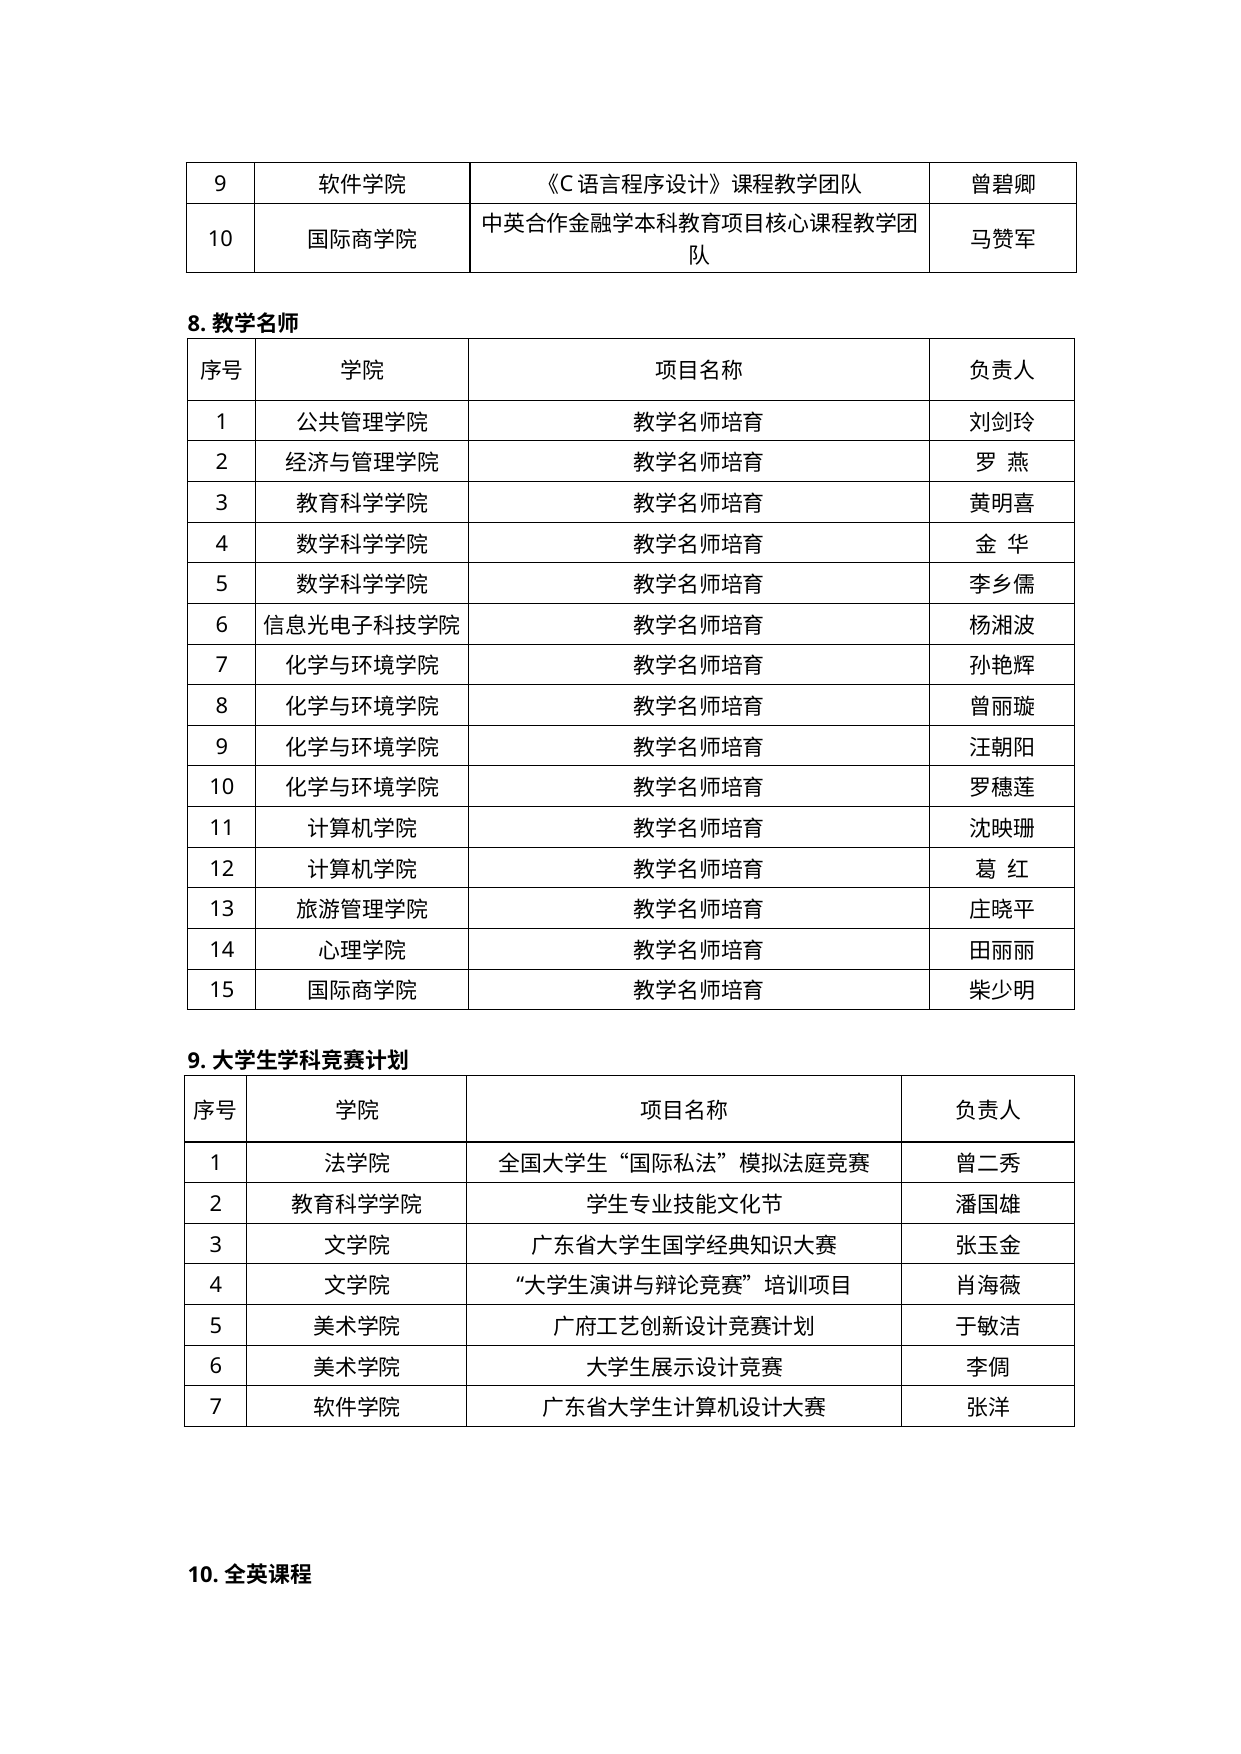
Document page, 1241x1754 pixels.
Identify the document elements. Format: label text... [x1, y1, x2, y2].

table_cell 广东省大学生计算机设计大赛 [467, 1386, 901, 1426]
table_cell 潘国雄 [902, 1183, 1074, 1223]
table_cell 学生专业技能文化节 [467, 1183, 901, 1223]
table_cell 金 华 [930, 523, 1074, 562]
table_cell 教学名师培育 [469, 726, 929, 765]
text 10. 全英课程 [187, 1557, 1053, 1589]
table_cell 14 [188, 929, 255, 968]
table_cell 汪朝阳 [930, 726, 1074, 765]
table_cell 马赞军 [930, 204, 1076, 272]
table_cell 13 [188, 888, 255, 928]
table_cell 数学科学学院 [256, 523, 468, 562]
table_cell 教学名师培育 [469, 807, 929, 847]
table_cell 2 [185, 1183, 246, 1223]
table_cell 美术学院 [247, 1305, 466, 1344]
table_cell 教育科学学院 [247, 1183, 466, 1223]
table_cell 3 [188, 482, 255, 522]
table_cell 心理学院 [256, 929, 468, 968]
table_cell 葛 红 [930, 848, 1074, 887]
table_cell 田丽丽 [930, 929, 1074, 968]
table_cell 9 [187, 163, 254, 203]
table_cell 10 [188, 766, 255, 806]
table_cell 于敏洁 [902, 1305, 1074, 1344]
table_header 项目名称 [467, 1076, 901, 1141]
table_cell 教学名师培育 [469, 523, 929, 562]
table_cell 李倜 [902, 1346, 1074, 1385]
table_cell 5 [188, 563, 255, 603]
table_cell 旅游管理学院 [256, 888, 468, 928]
table_cell 罗 燕 [930, 441, 1074, 481]
table_cell 6 [185, 1346, 246, 1385]
table_cell 文学院 [247, 1264, 466, 1304]
table_cell 教学名师培育 [469, 848, 929, 887]
table_cell 8 [188, 685, 255, 725]
table_cell 软件学院 [255, 163, 469, 203]
table_cell 10 [187, 204, 254, 272]
table_cell 柴少明 [930, 970, 1074, 1009]
table_cell 教学名师培育 [469, 604, 929, 643]
table_cell 李乡儒 [930, 563, 1074, 603]
table_cell 法学院 [247, 1143, 466, 1182]
table_cell 曾碧卿 [930, 163, 1076, 203]
table_cell 罗穗莲 [930, 766, 1074, 806]
table_header 序号 [188, 339, 255, 400]
table_cell 2 [188, 441, 255, 481]
table_cell 大学生展示设计竞赛 [467, 1346, 901, 1385]
table_cell 沈映珊 [930, 807, 1074, 847]
table_cell 教育科学学院 [256, 482, 468, 522]
table_header 负责人 [902, 1076, 1074, 1141]
table_cell 孙艳辉 [930, 645, 1074, 684]
table_cell 7 [185, 1386, 246, 1426]
table_cell 教学名师培育 [469, 401, 929, 440]
table_header 项目名称 [469, 339, 929, 400]
table_cell 化学与环境学院 [256, 685, 468, 725]
table_cell 张洋 [902, 1386, 1074, 1426]
table_cell 教学名师培育 [469, 685, 929, 725]
table_header 学院 [256, 339, 468, 400]
table_cell 曾丽璇 [930, 685, 1074, 725]
table_cell 1 [188, 401, 255, 440]
table_cell 12 [188, 848, 255, 887]
text 8. 教学名师 [187, 305, 1053, 338]
table_cell 经济与管理学院 [256, 441, 468, 481]
table_cell 公共管理学院 [256, 401, 468, 440]
table_cell 《C语言程序设计》课程教学团队 [471, 163, 929, 203]
table_cell 教学名师培育 [469, 766, 929, 806]
table_cell 软件学院 [247, 1386, 466, 1426]
table_header 学院 [247, 1076, 466, 1141]
table_cell 中英合作金融学本科教育项目核心课程教学团队 [471, 204, 929, 272]
table_cell 15 [188, 970, 255, 1009]
table_cell 5 [185, 1305, 246, 1344]
table_cell 广东省大学生国学经典知识大赛 [467, 1224, 901, 1263]
table_header 序号 [185, 1076, 246, 1141]
table_cell 化学与环境学院 [256, 726, 468, 765]
table_cell 教学名师培育 [469, 482, 929, 522]
table_cell 4 [188, 523, 255, 562]
table_cell 计算机学院 [256, 807, 468, 847]
table_cell 3 [185, 1224, 246, 1263]
table_cell 广府工艺创新设计竞赛计划 [467, 1305, 901, 1344]
table_cell 7 [188, 645, 255, 684]
table_cell 肖海薇 [902, 1264, 1074, 1304]
table_cell 美术学院 [247, 1346, 466, 1385]
table_cell 国际商学院 [256, 970, 468, 1009]
table_cell 教学名师培育 [469, 888, 929, 928]
table_cell 6 [188, 604, 255, 643]
table_cell 计算机学院 [256, 848, 468, 887]
table_header 负责人 [930, 339, 1074, 400]
table_cell 数学科学学院 [256, 563, 468, 603]
table_cell 教学名师培育 [469, 645, 929, 684]
table_cell 11 [188, 807, 255, 847]
table_cell 教学名师培育 [469, 970, 929, 1009]
table_cell 1 [185, 1143, 246, 1182]
table_cell 化学与环境学院 [256, 645, 468, 684]
table_cell 杨湘波 [930, 604, 1074, 643]
table_cell 国际商学院 [255, 204, 469, 272]
table_cell 黄明喜 [930, 482, 1074, 522]
table_cell 庄晓平 [930, 888, 1074, 928]
table_cell 刘剑玲 [930, 401, 1074, 440]
table_cell 教学名师培育 [469, 929, 929, 968]
table_cell 4 [185, 1264, 246, 1304]
table_cell 化学与环境学院 [256, 766, 468, 806]
table_cell 教学名师培育 [469, 563, 929, 603]
text 9. 大学生学科竞赛计划 [187, 1043, 1053, 1075]
table_cell 张玉金 [902, 1224, 1074, 1263]
table_cell 9 [188, 726, 255, 765]
table_cell 信息光电子科技学院 [256, 604, 468, 643]
table_cell 全国大学生“国际私法”模拟法庭竞赛 [467, 1143, 901, 1182]
table_cell 曾二秀 [902, 1143, 1074, 1182]
table_cell 教学名师培育 [469, 441, 929, 481]
table_cell 文学院 [247, 1224, 466, 1263]
table_cell “大学生演讲与辩论竞赛”培训项目 [467, 1264, 901, 1304]
